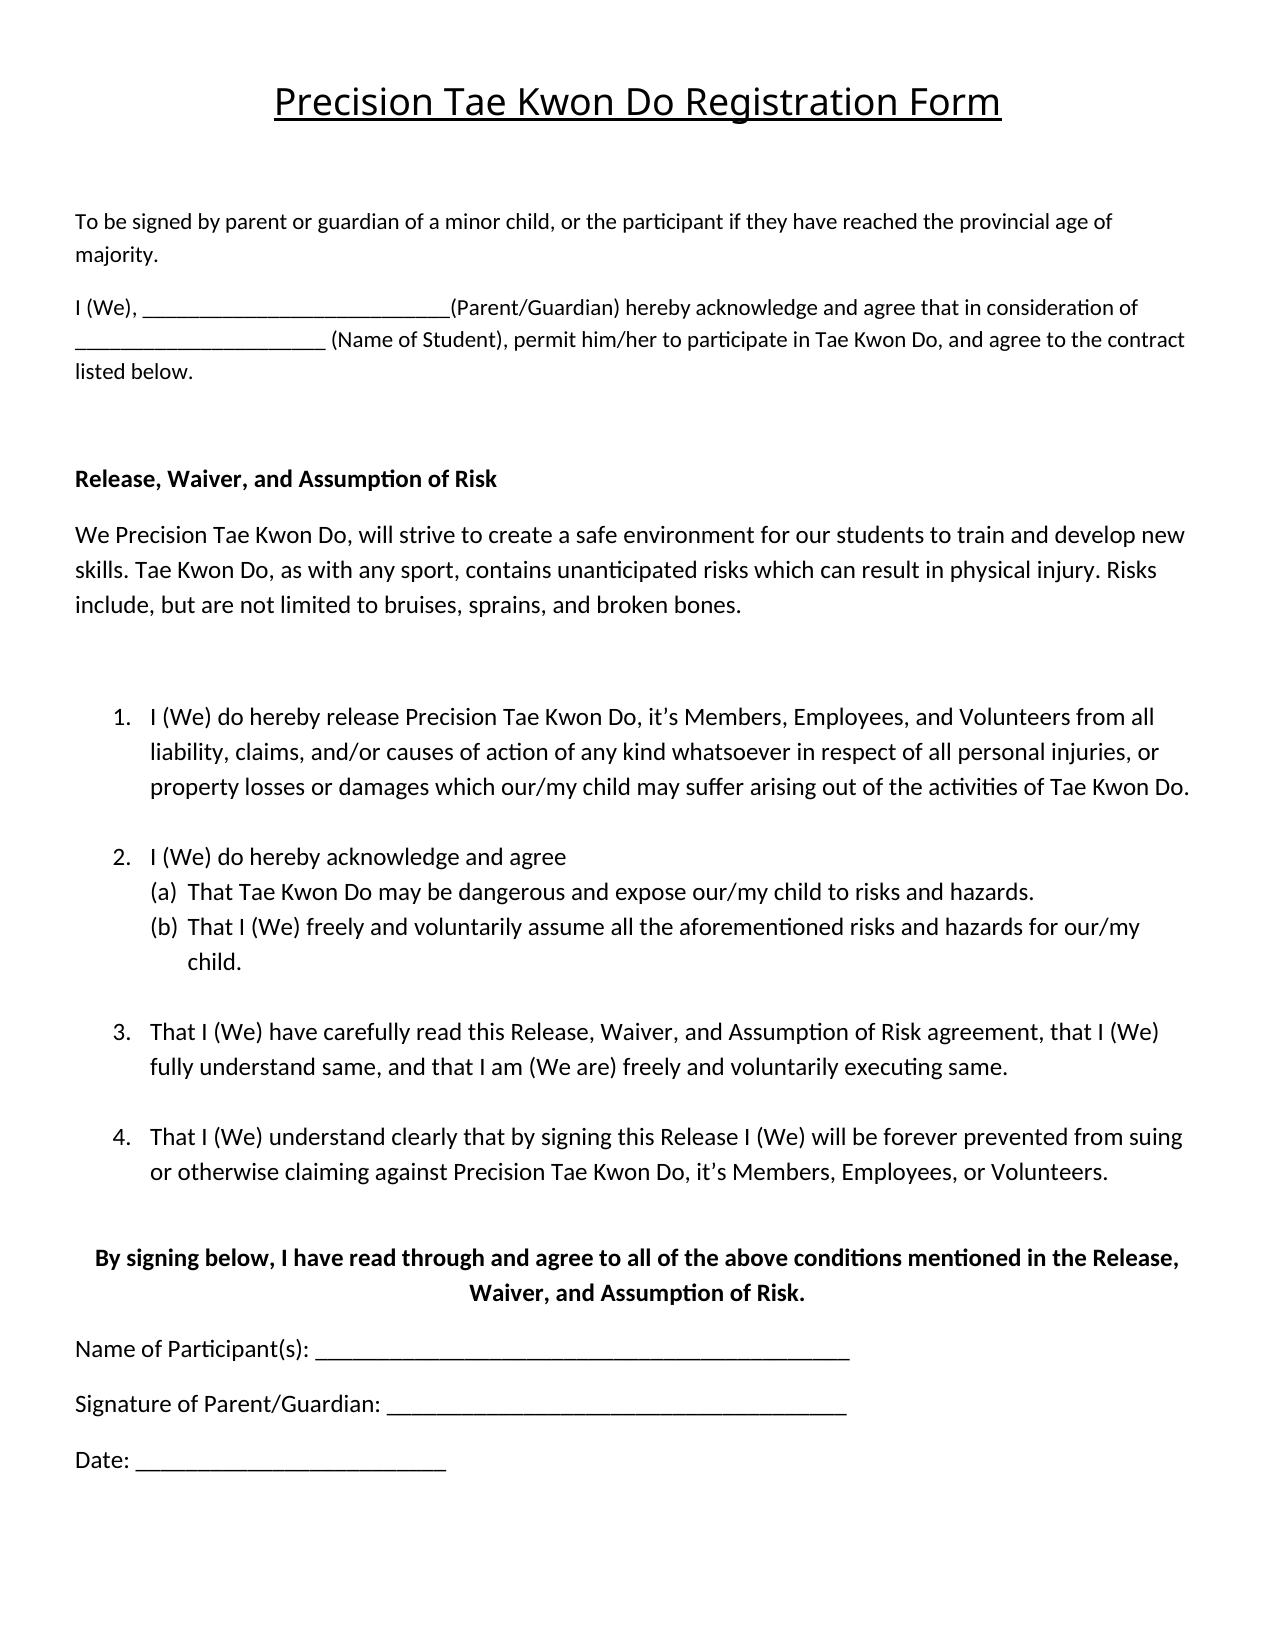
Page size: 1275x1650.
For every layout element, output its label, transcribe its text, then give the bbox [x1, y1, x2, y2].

text Date: _________________________ [75, 1444, 1200, 1475]
text Signature of Parent/Guardian: _____________________________________ [75, 1389, 1200, 1419]
list I (We) do hereby acknowledge and agree [112, 841, 1200, 871]
list That I (We) understand clearly that by signing this Release I (We) will be forever prevented from suing or otherwise claiming against Precision Tae Kwon Do, it’s Members, Employees, or Volunteers. [112, 1121, 1200, 1186]
text Name of Participant(s): ___________________________________________ [75, 1333, 1200, 1363]
text I (We), ___________________________(Parent/Guardian) hereby acknowledge and agree that in consideration of ______________________ (Name of Student), permit him/her to participate in Tae Kwon Do, and agree to the contract listed below. [75, 293, 1200, 385]
list That I (We) freely and voluntarily assume all the aforementioned risks and hazards for our/my child. [150, 911, 1200, 976]
text Release, Waiver, and Assumption of Risk [75, 463, 1200, 494]
list That I (We) have carefully read this Release, Waiver, and Assumption of Risk agreement, that I (We) fully understand same, and that I am (We are) freely and voluntarily executing same. [112, 1016, 1200, 1081]
list I (We) do hereby release Precision Tae Kwon Do, it’s Members, Employees, and Volunteers from all liability, claims, and/or causes of action of any kind whatsoever in respect of all personal injuries, or property losses or damages which our/my child may suffer arising out of the activities of Tae Kwon Do. [112, 701, 1200, 801]
list That Tae Kwon Do may be dangerous and expose our/my child to risks and hazards. [150, 876, 1200, 906]
text To be signed by parent or guardian of a minor child, or the participant if they have reached the provincial age of majority. [75, 207, 1200, 268]
text By signing below, I have read through and agree to all of the above conditions mentioned in the Release, Waiver, and Assumption of Risk. [75, 1242, 1200, 1307]
text Precision Tae Kwon Do Registration Form [75, 75, 1200, 126]
text We Precision Tae Kwon Do, will strive to create a safe environment for our students to train and develop new skills. Tae Kwon Do, as with any sport, contains unanticipated risks which can result in physical injury. Risks include, but are not limited to bruises, sprains, and broken bones. [75, 519, 1200, 619]
